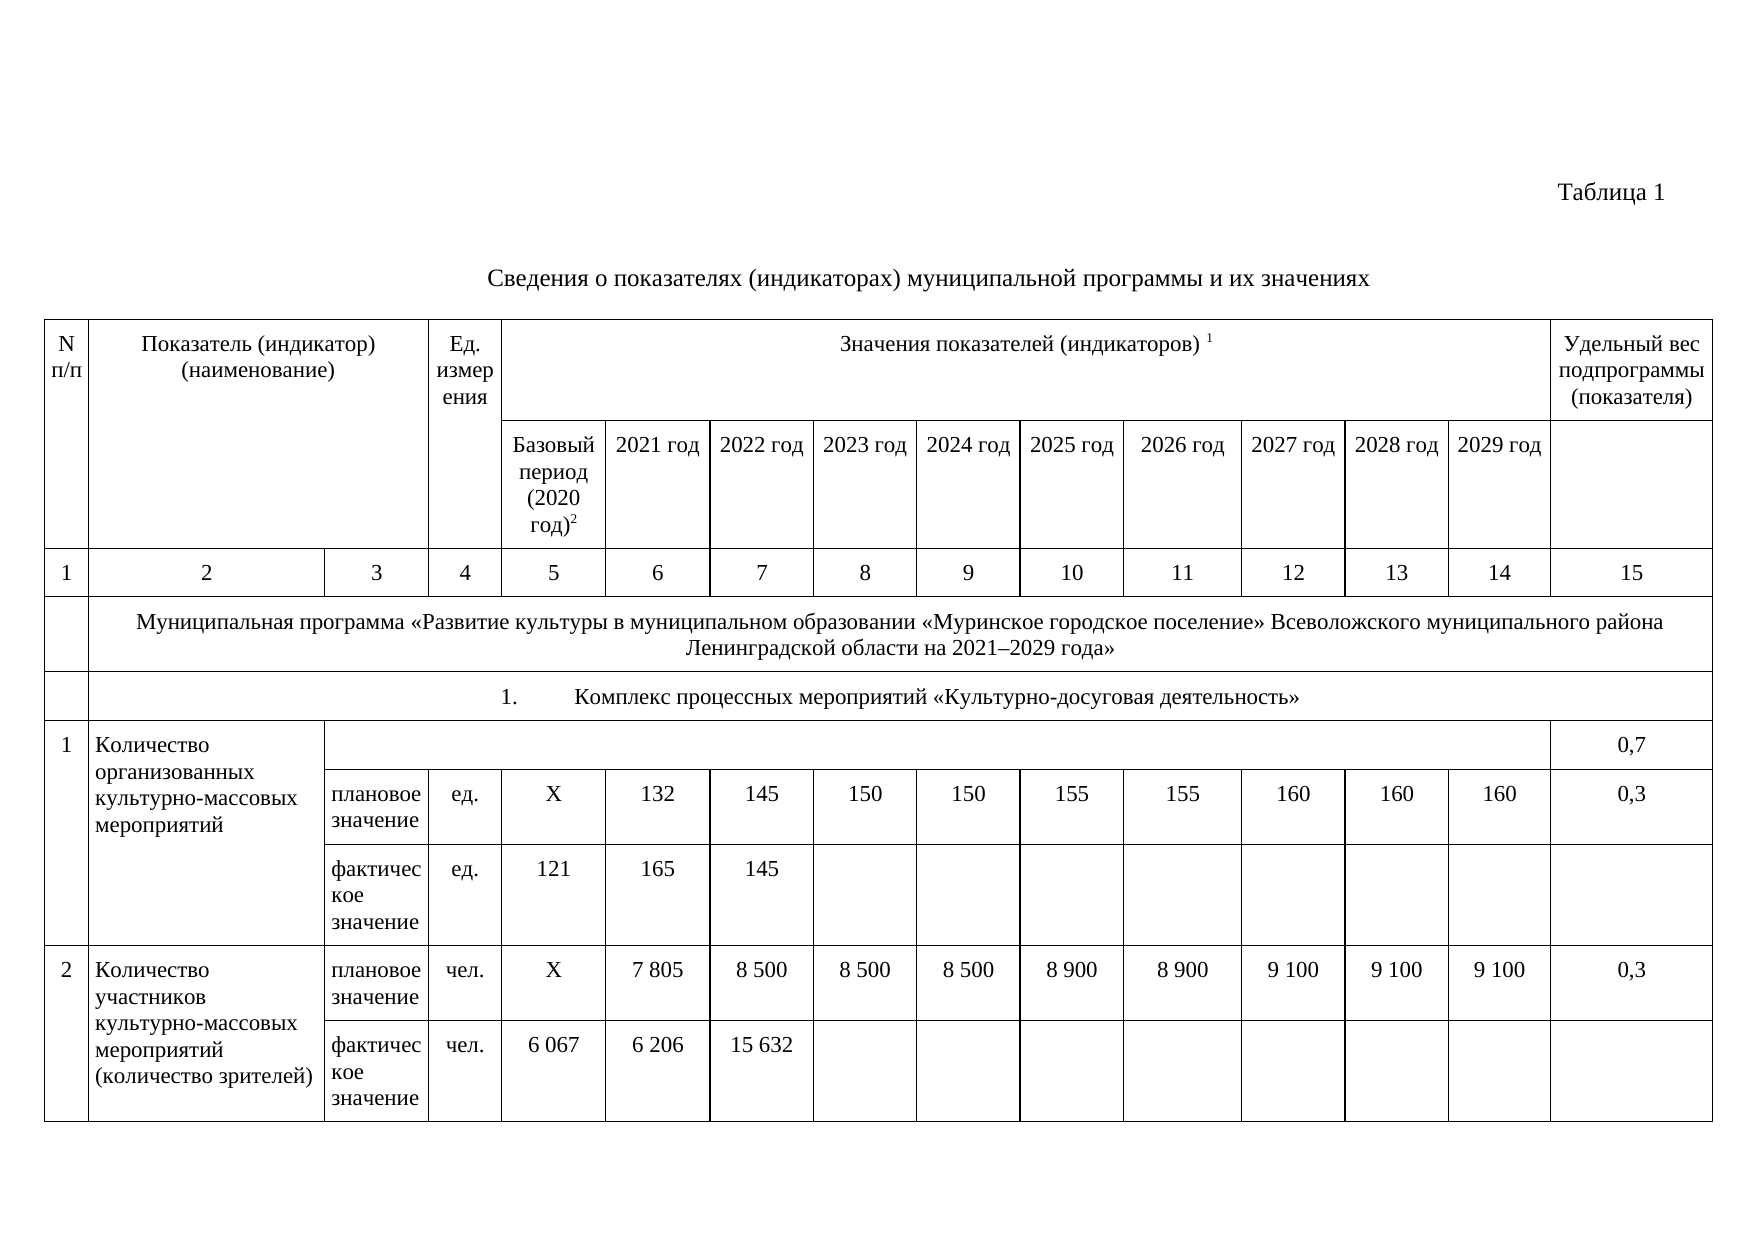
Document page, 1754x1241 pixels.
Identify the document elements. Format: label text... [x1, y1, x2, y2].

table_cell 150 [917, 770, 1019, 843]
table_cell [1242, 845, 1344, 945]
table_cell фактическое значение [325, 845, 428, 945]
table_cell 1. Комплекс процессных мероприятий «Культурно-досуговая деятельность» [89, 672, 1712, 720]
table_cell 8 [814, 549, 916, 596]
table_cell [1124, 845, 1241, 945]
table_cell [1551, 845, 1712, 945]
table_cell 145 [711, 845, 813, 945]
table_header Значения показателей (индикаторов) 1 [502, 320, 1550, 420]
table_cell чел. [429, 1021, 501, 1121]
table_cell 6 [606, 549, 709, 596]
table_cell 2021 год [606, 421, 709, 548]
table_cell 0,7 [1551, 721, 1712, 768]
table_cell 6 067 [502, 1021, 605, 1121]
table_cell 15 [1551, 549, 1712, 596]
table_cell [1021, 1021, 1123, 1121]
table_cell ед. [429, 845, 501, 945]
table_header Показатель (индикатор) (наименование) [89, 320, 428, 548]
table_cell Муниципальная программа «Развитие культуры в муниципальном образовании «Муринское городское поселение» Всеволожского муниципального района Ленинградской области на 2021–2029 года» [89, 597, 1712, 671]
table_cell 145 [711, 770, 813, 843]
table_cell 14 [1449, 549, 1550, 596]
table_cell 160 [1242, 770, 1344, 843]
table_cell плановое значение [325, 770, 428, 843]
table_cell [325, 721, 1550, 768]
table_cell 9 [917, 549, 1019, 596]
table_cell ед. [429, 770, 501, 843]
table_cell Базовый период (2020 год)2 [502, 421, 605, 548]
table_cell 8 500 [814, 946, 916, 1020]
table_cell 9 100 [1242, 946, 1344, 1020]
text Сведения о показателях (индикаторах) муниципальной программы и их значениях [118, 263, 1665, 292]
text Таблица 1 [118, 177, 1665, 206]
table_cell [1449, 1021, 1550, 1121]
table_cell [45, 597, 88, 671]
table_cell 160 [1449, 770, 1550, 843]
table_cell [814, 1021, 916, 1121]
table_cell 2024 год [917, 421, 1019, 548]
table_cell чел. [429, 946, 501, 1020]
table_cell 10 [1021, 549, 1123, 596]
table_cell X [502, 946, 605, 1020]
table_cell 2 [45, 946, 88, 1121]
table_cell 160 [1346, 770, 1448, 843]
table_cell 155 [1124, 770, 1241, 843]
table_cell [1346, 845, 1448, 945]
table_cell [917, 845, 1019, 945]
table_cell [1551, 1021, 1712, 1121]
table_cell 121 [502, 845, 605, 945]
table_cell 9 100 [1449, 946, 1550, 1020]
table_cell 2026 год [1124, 421, 1241, 548]
table_cell 11 [1124, 549, 1241, 596]
table_cell 132 [606, 770, 709, 843]
table_cell 2029 год [1449, 421, 1550, 548]
table_cell [1346, 1021, 1448, 1121]
table_cell 155 [1021, 770, 1123, 843]
table_cell 2 [89, 549, 324, 596]
table_cell Х [502, 770, 605, 843]
table_cell Количество участников культурно-массовых мероприятий (количество зрителей) [89, 946, 324, 1121]
table_cell [1449, 845, 1550, 945]
table_cell 4 [429, 549, 501, 596]
table_cell 2027 год [1242, 421, 1344, 548]
table_cell 2022 год [711, 421, 813, 548]
table_cell 0,3 [1551, 770, 1712, 843]
table_cell [917, 1021, 1019, 1121]
table_cell 6 206 [606, 1021, 709, 1121]
table_cell 2025 год [1021, 421, 1123, 548]
table_header Удельный вес подпрограммы (показателя) [1551, 320, 1712, 420]
table_cell 12 [1242, 549, 1344, 596]
table_cell [1242, 1021, 1344, 1121]
table_cell 8 500 [711, 946, 813, 1020]
table_cell 165 [606, 845, 709, 945]
table_header Ед. измерения [429, 320, 501, 548]
table_cell 7 805 [606, 946, 709, 1020]
table_cell [45, 672, 88, 720]
table_cell 150 [814, 770, 916, 843]
table_cell 13 [1346, 549, 1448, 596]
table_cell 8 500 [917, 946, 1019, 1020]
table_cell 8 900 [1021, 946, 1123, 1020]
table_cell 2023 год [814, 421, 916, 548]
table_cell 15 632 [711, 1021, 813, 1121]
table_cell плановое значение [325, 946, 428, 1020]
table_cell 3 [325, 549, 428, 596]
table_cell 0,3 [1551, 946, 1712, 1020]
table_cell [1551, 421, 1712, 548]
table_cell [1021, 845, 1123, 945]
table_header N п/п [45, 320, 88, 548]
table_cell 9 100 [1346, 946, 1448, 1020]
table_cell Количество организованных культурно-массовых мероприятий [89, 721, 324, 945]
table_cell фактическое значение [325, 1021, 428, 1121]
table_cell [814, 845, 916, 945]
table_cell 1 [45, 549, 88, 596]
table_cell 5 [502, 549, 605, 596]
table_cell 1 [45, 721, 88, 945]
table_cell 7 [711, 549, 813, 596]
table_cell 8 900 [1124, 946, 1241, 1020]
table_cell 2028 год [1346, 421, 1448, 548]
table_cell [1124, 1021, 1241, 1121]
